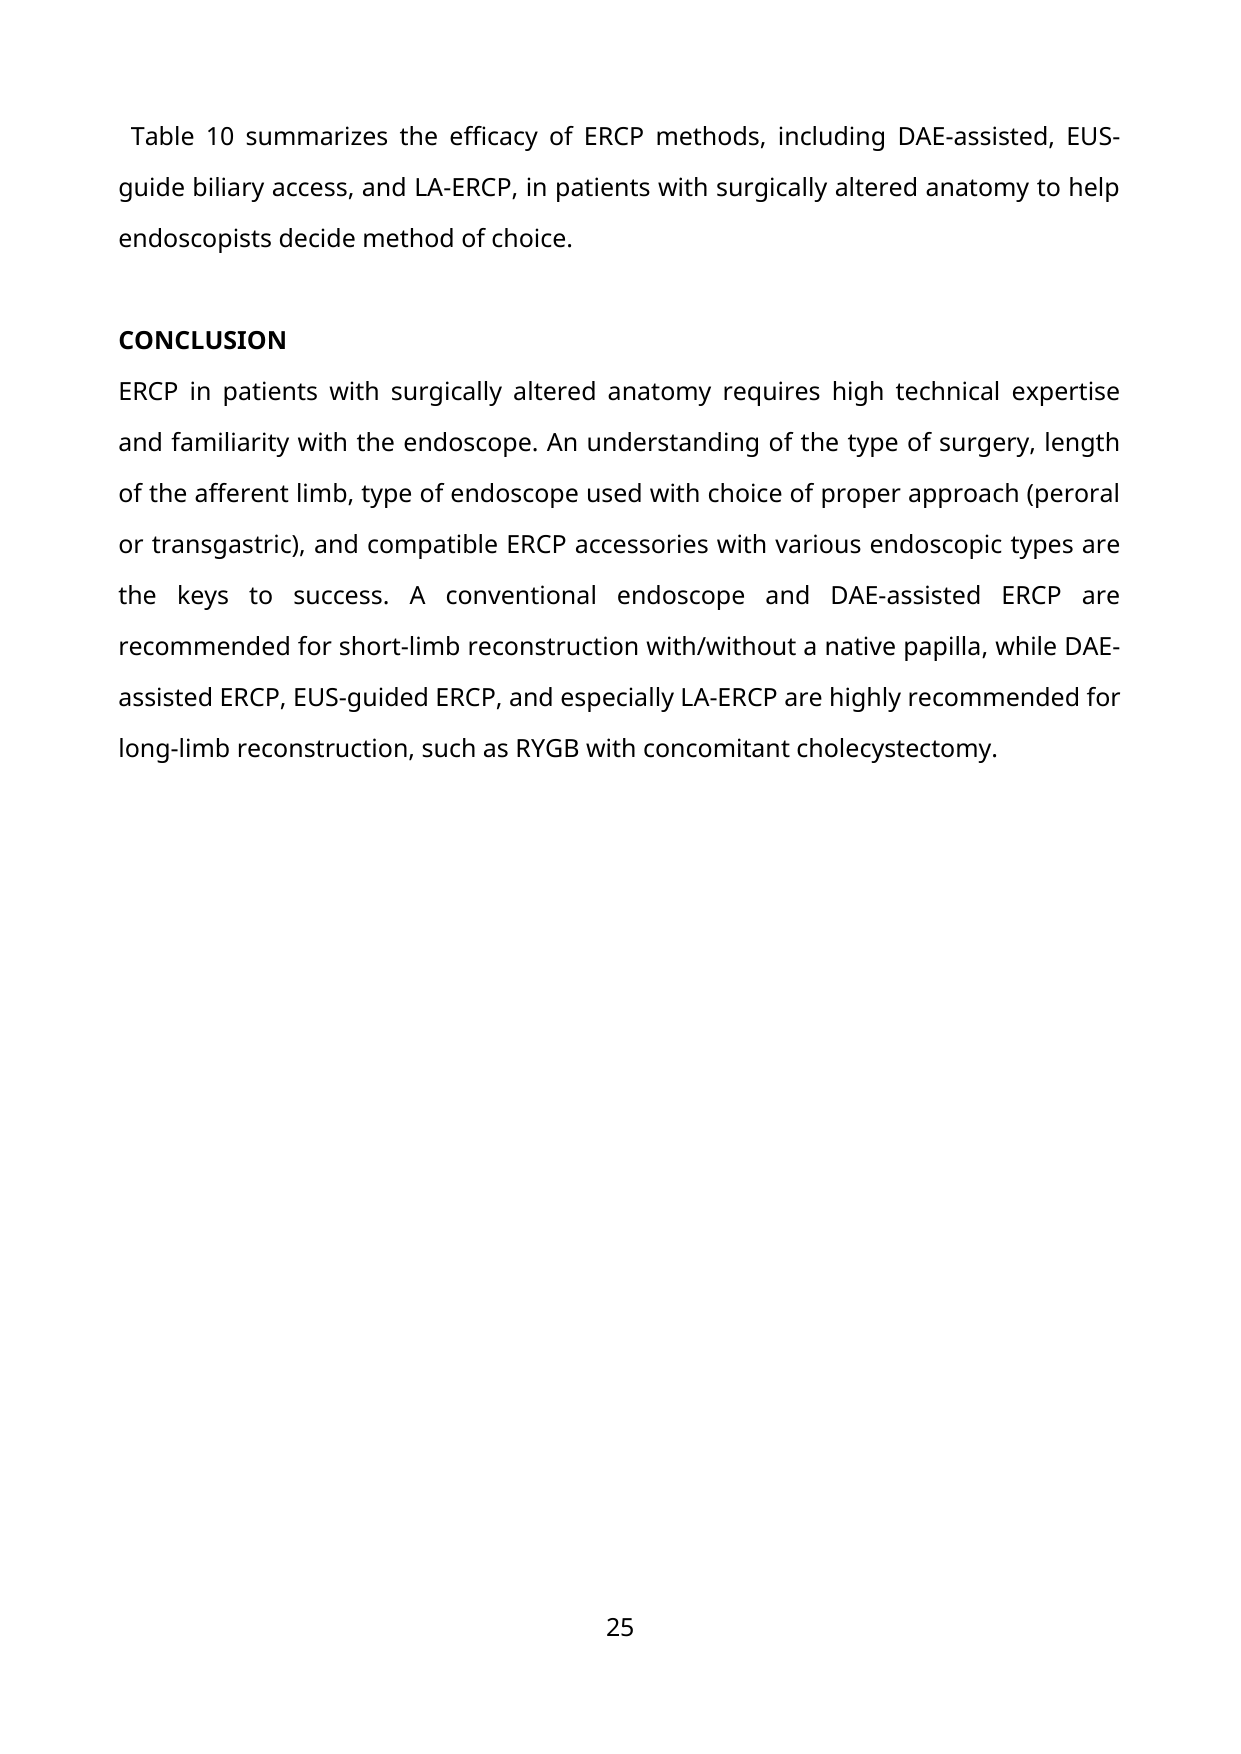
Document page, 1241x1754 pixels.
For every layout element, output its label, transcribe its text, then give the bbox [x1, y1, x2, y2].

text CONCLUSION [118, 322, 1122, 356]
text ERCP in patients with surgically altered anatomy requires high technical expertise and familiarity with the endoscope. An understanding of the type of surgery, length of the afferent limb, type of endoscope used with choice of proper approach (peroral or transgastric), and compatible ERCP accessories with various endoscopic types are the keys to success. A conventional endoscope and DAE-assisted ERCP are recommended for short-limb reconstruction with/without a native papilla, while DAE-assisted ERCP, EUS-guided ERCP, and especially LA-ERCP are highly recommended for long-limb reconstruction, such as RYGB with concomitant cholecystectomy. [118, 373, 1122, 765]
text Table 10 summarizes the efficacy of ERCP methods, including DAE-assisted, EUS-guide biliary access, and LA-ERCP, in patients with surgically altered anatomy to help endoscopists decide method of choice. [118, 118, 1122, 254]
